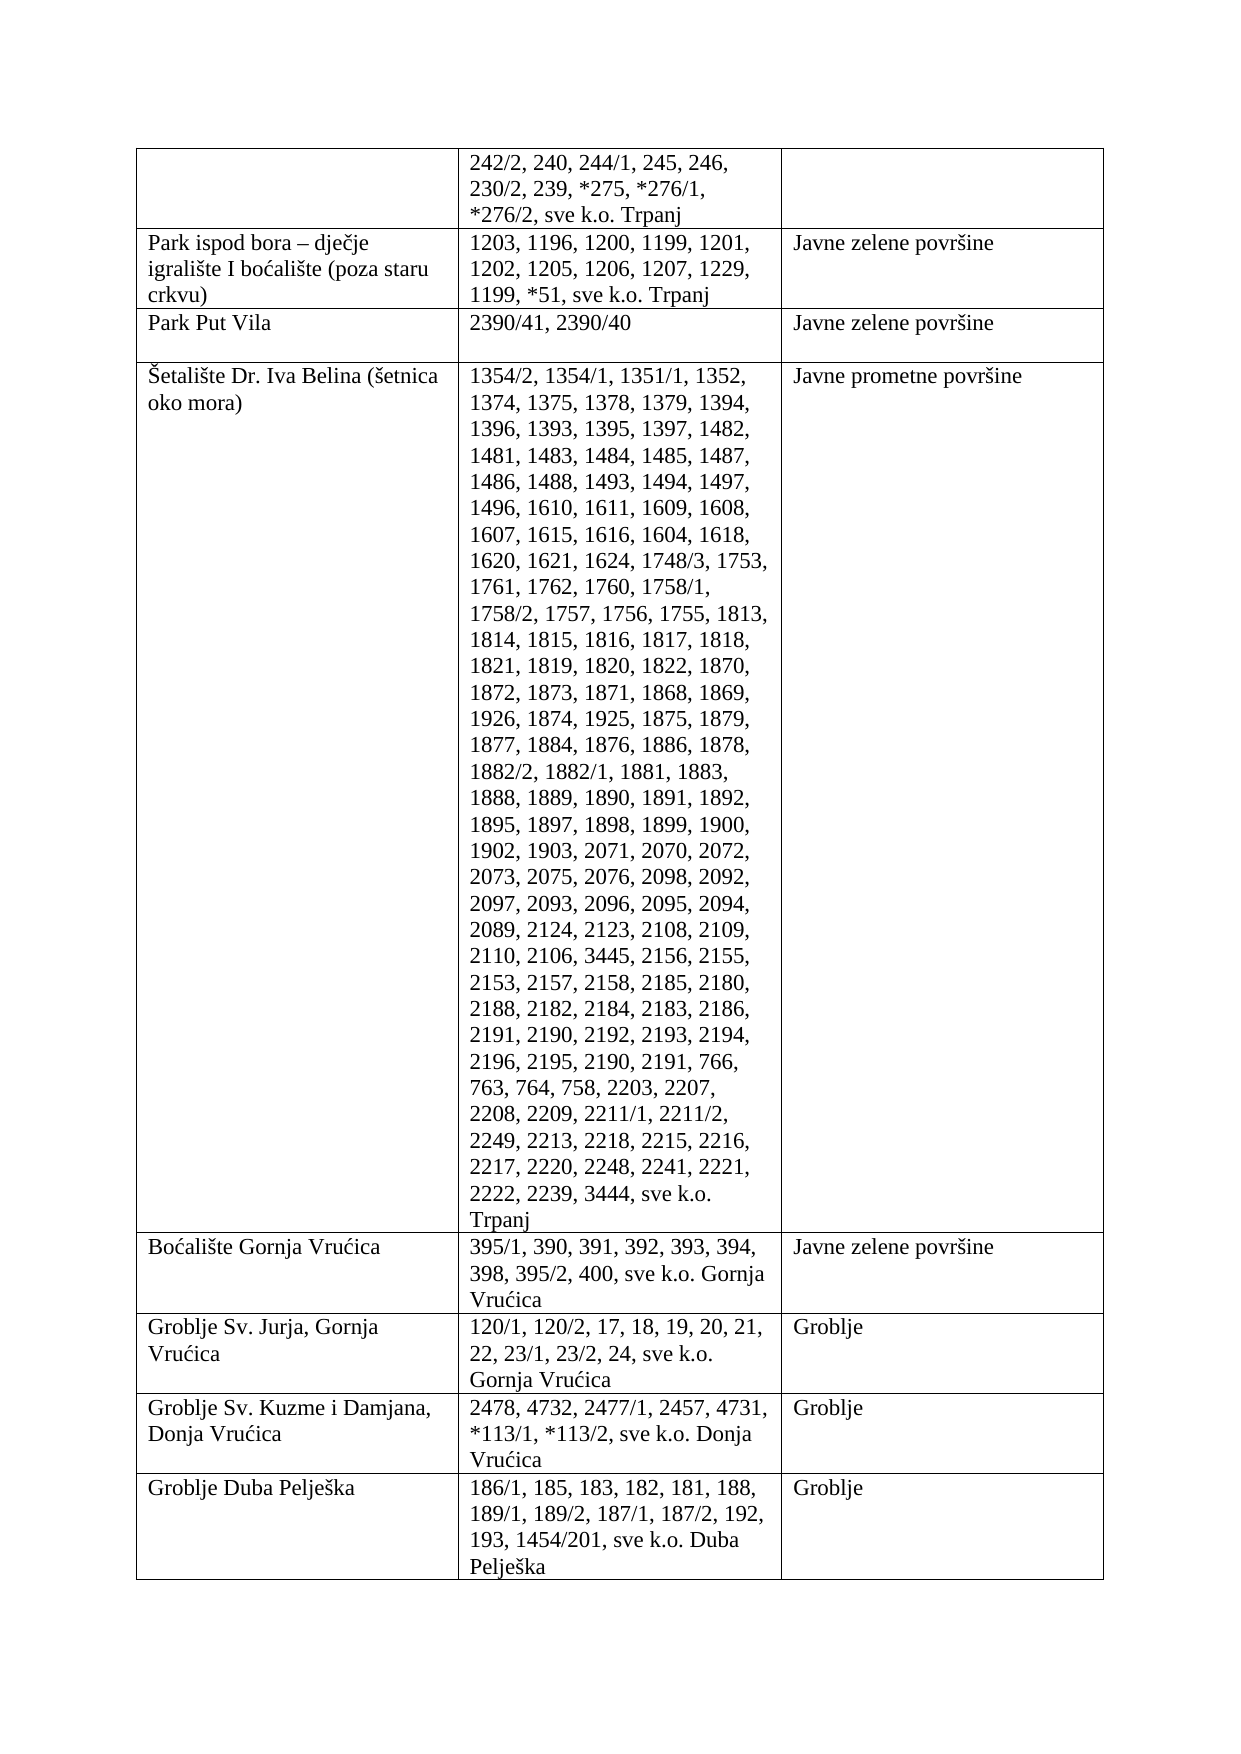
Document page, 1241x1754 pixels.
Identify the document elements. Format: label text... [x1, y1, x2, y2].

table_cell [137, 149, 458, 228]
table_cell Park ispod bora – dječje igralište I boćalište (poza staru crkvu) [137, 229, 458, 308]
table_cell 1203, 1196, 1200, 1199, 1201, 1202, 1205, 1206, 1207, 1229, 1199, *51, sve k.o. Trpanj [459, 229, 781, 308]
table_cell 186/1, 185, 183, 182, 181, 188, 189/1, 189/2, 187/1, 187/2, 192, 193, 1454/201, sve k.o. Duba Pelješka [459, 1474, 781, 1579]
table_cell Šetalište Dr. Iva Belina (šetnica oko mora) [137, 363, 458, 1232]
table_cell Boćalište Gornja Vrućica [137, 1233, 458, 1312]
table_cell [459, 149, 781, 228]
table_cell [782, 149, 1103, 228]
table_cell Groblje [782, 1314, 1103, 1392]
table_cell 395/1, 390, 391, 392, 393, 394, 398, 395/2, 400, sve k.o. Gornja Vrućica [459, 1233, 781, 1312]
table_cell Park Put Vila [137, 309, 458, 362]
table_cell 2478, 4732, 2477/1, 2457, 4731, *113/1, *113/2, sve k.o. Donja Vrućica [459, 1394, 781, 1473]
table_cell Javne zelene površine [782, 309, 1103, 362]
table_cell 120/1, 120/2, 17, 18, 19, 20, 21, 22, 23/1, 23/2, 24, sve k.o. Gornja Vrućica [459, 1314, 781, 1392]
table_cell Groblje [782, 1474, 1103, 1579]
table_cell Javne zelene površine [782, 1233, 1103, 1312]
table_cell 1354/2, 1354/1, 1351/1, 1352, 1374, 1375, 1378, 1379, 1394, 1396, 1393, 1395, 1397, 1482, 1481, 1483, 1484, 1485, 1487, 1486, 1488, 1493, 1494, 1497, 1496, 1610, 1611, 1609, 1608, 1607, 1615, 1616, 1604, 1618, 1620, 1621, 1624, 1748/3, 1753, 1761, 1762, 1760, 1758/1, 1758/2, 1757, 1756, 1755, 1813, 1814, 1815, 1816, 1817, 1818, 1821, 1819, 1820, 1822, 1870, 1872, 1873, 1871, 1868, 1869, 1926, 1874, 1925, 1875, 1879, 1877, 1884, 1876, 1886, 1878, 1882/2, 1882/1, 1881, 1883, 1888, 1889, 1890, 1891, 1892, 1895, 1897, 1898, 1899, 1900, 1902, 1903, 2071, 2070, 2072, 2073, 2075, 2076, 2098, 2092, 2097, 2093, 2096, 2095, 2094, 2089, 2124, 2123, 2108, 2109, 2110, 2106, 3445, 2156, 2155, 2153, 2157, 2158, 2185, 2180, 2188, 2182, 2184, 2183, 2186, 2191, 2190, 2192, 2193, 2194, 2196, 2195, 2190, 2191, 766, 763, 764, 758, 2203, 2207, 2208, 2209, 2211/1, 2211/2, 2249, 2213, 2218, 2215, 2216, 2217, 2220, 2248, 2241, 2221, 2222, 2239, 3444, sve k.o. Trpanj [459, 363, 781, 1232]
table_cell Javne zelene površine [782, 229, 1103, 308]
table_cell 2390/41, 2390/40 [459, 309, 781, 362]
table_cell Groblje Duba Pelješka [137, 1474, 458, 1579]
table_cell Javne prometne površine [782, 363, 1103, 1232]
table_cell Groblje Sv. Jurja, Gornja Vrućica [137, 1314, 458, 1392]
table_cell Groblje [782, 1394, 1103, 1473]
table_cell Groblje Sv. Kuzme i Damjana, Donja Vrućica [137, 1394, 458, 1473]
